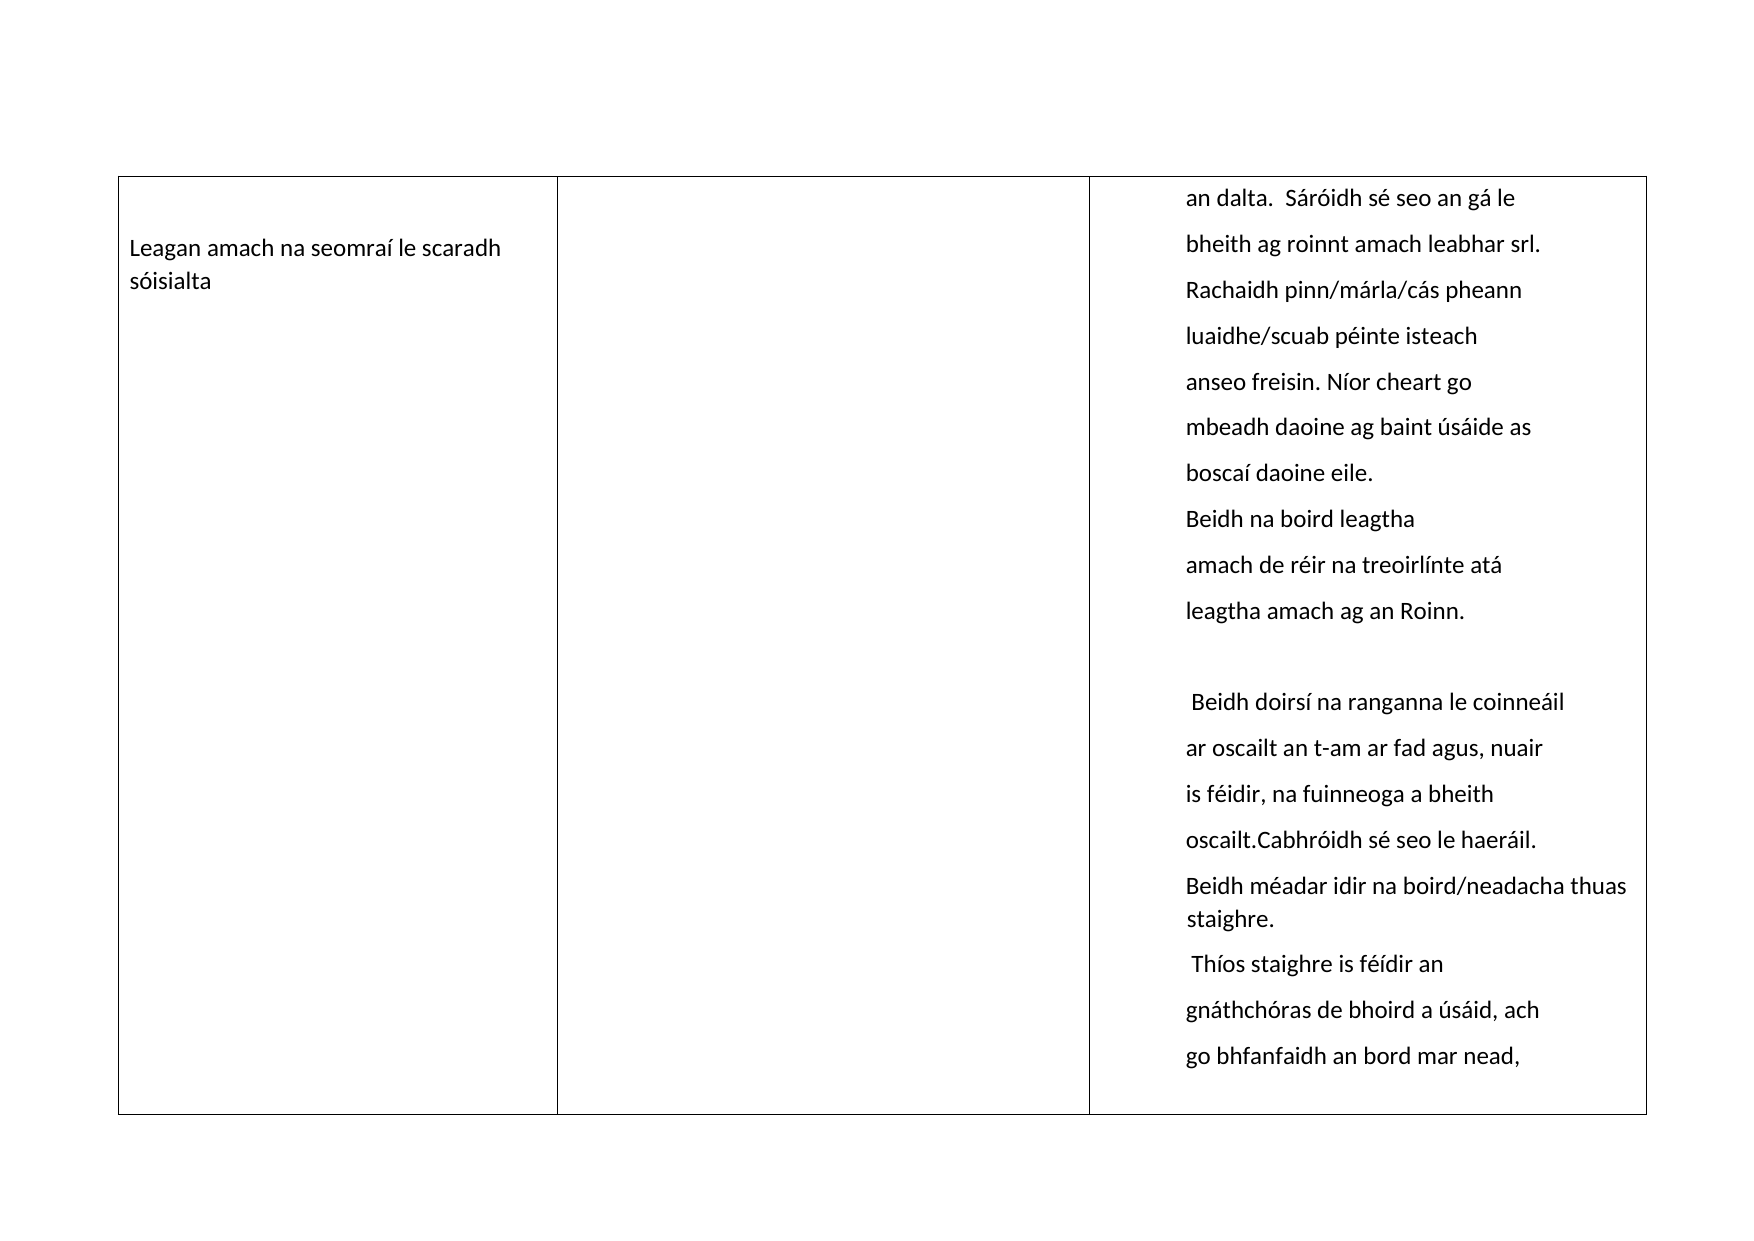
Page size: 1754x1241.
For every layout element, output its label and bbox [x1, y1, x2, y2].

table_cell [119, 177, 557, 1113]
table_cell [1090, 177, 1646, 1113]
table_cell [558, 177, 1089, 1113]
